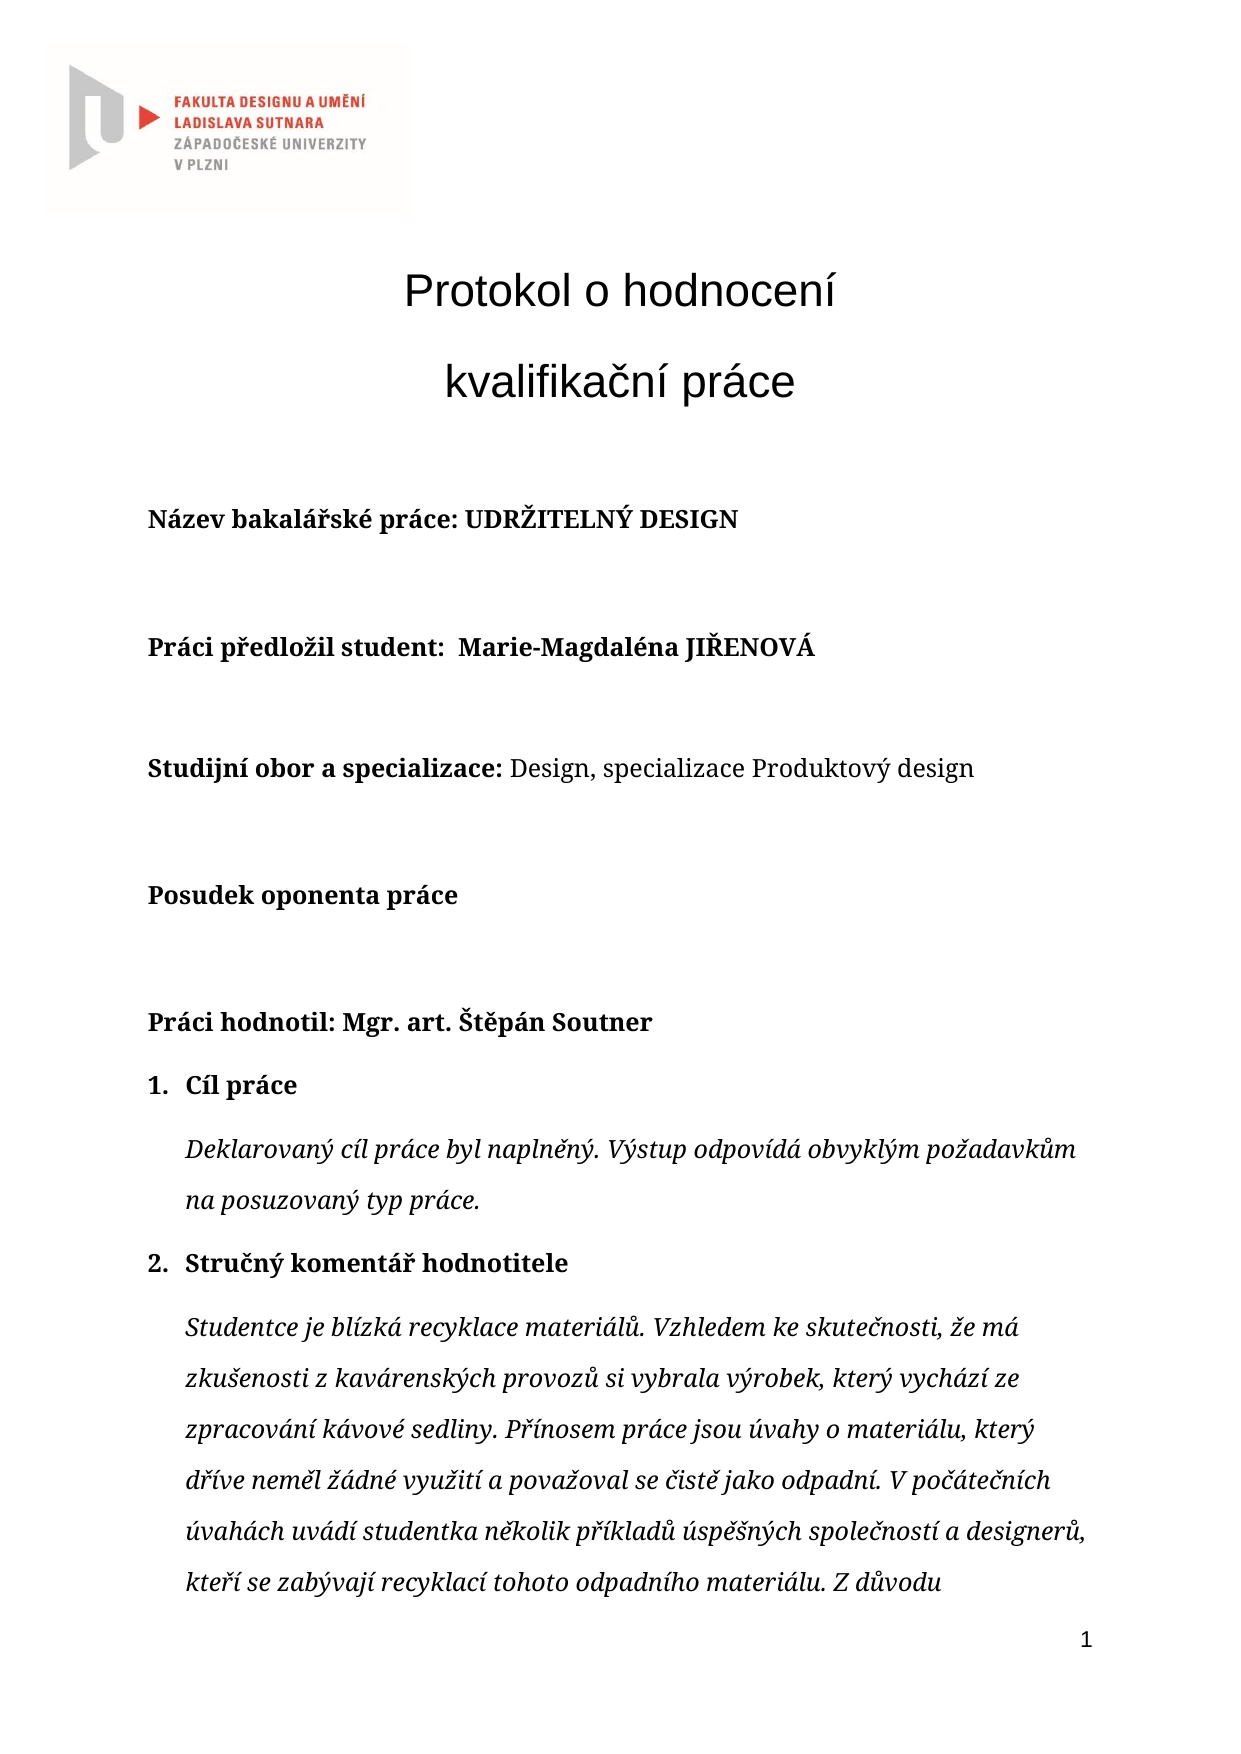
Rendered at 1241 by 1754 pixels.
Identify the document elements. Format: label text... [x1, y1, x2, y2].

list Cíl práce [148, 1068, 1093, 1102]
text Studijní obor a specializace: Design, specializace Produktový design [148, 750, 1093, 784]
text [185, 1310, 1093, 1599]
list Stručný komentář hodnotitele [148, 1246, 1093, 1280]
text Protokol o hodnocení [148, 263, 1093, 316]
text Práci hodnotil: Mgr. art. Štěpán Soutner [148, 1004, 1093, 1038]
text Posudek oponenta práce [148, 877, 1093, 911]
text Název bakalářské práce: UDRŽITELNÝ DESIGN [148, 502, 1093, 536]
text kvalifikační práce [148, 355, 1093, 408]
text Deklarovaný cíl práce byl naplněný. Výstup odpovídá obvyklým požadavkům na posuzovaný typ práce. [185, 1132, 1093, 1217]
text Práci předložil student: Marie-Magdaléna JIŘENOVÁ [148, 629, 1093, 663]
picture [45, 43, 412, 218]
